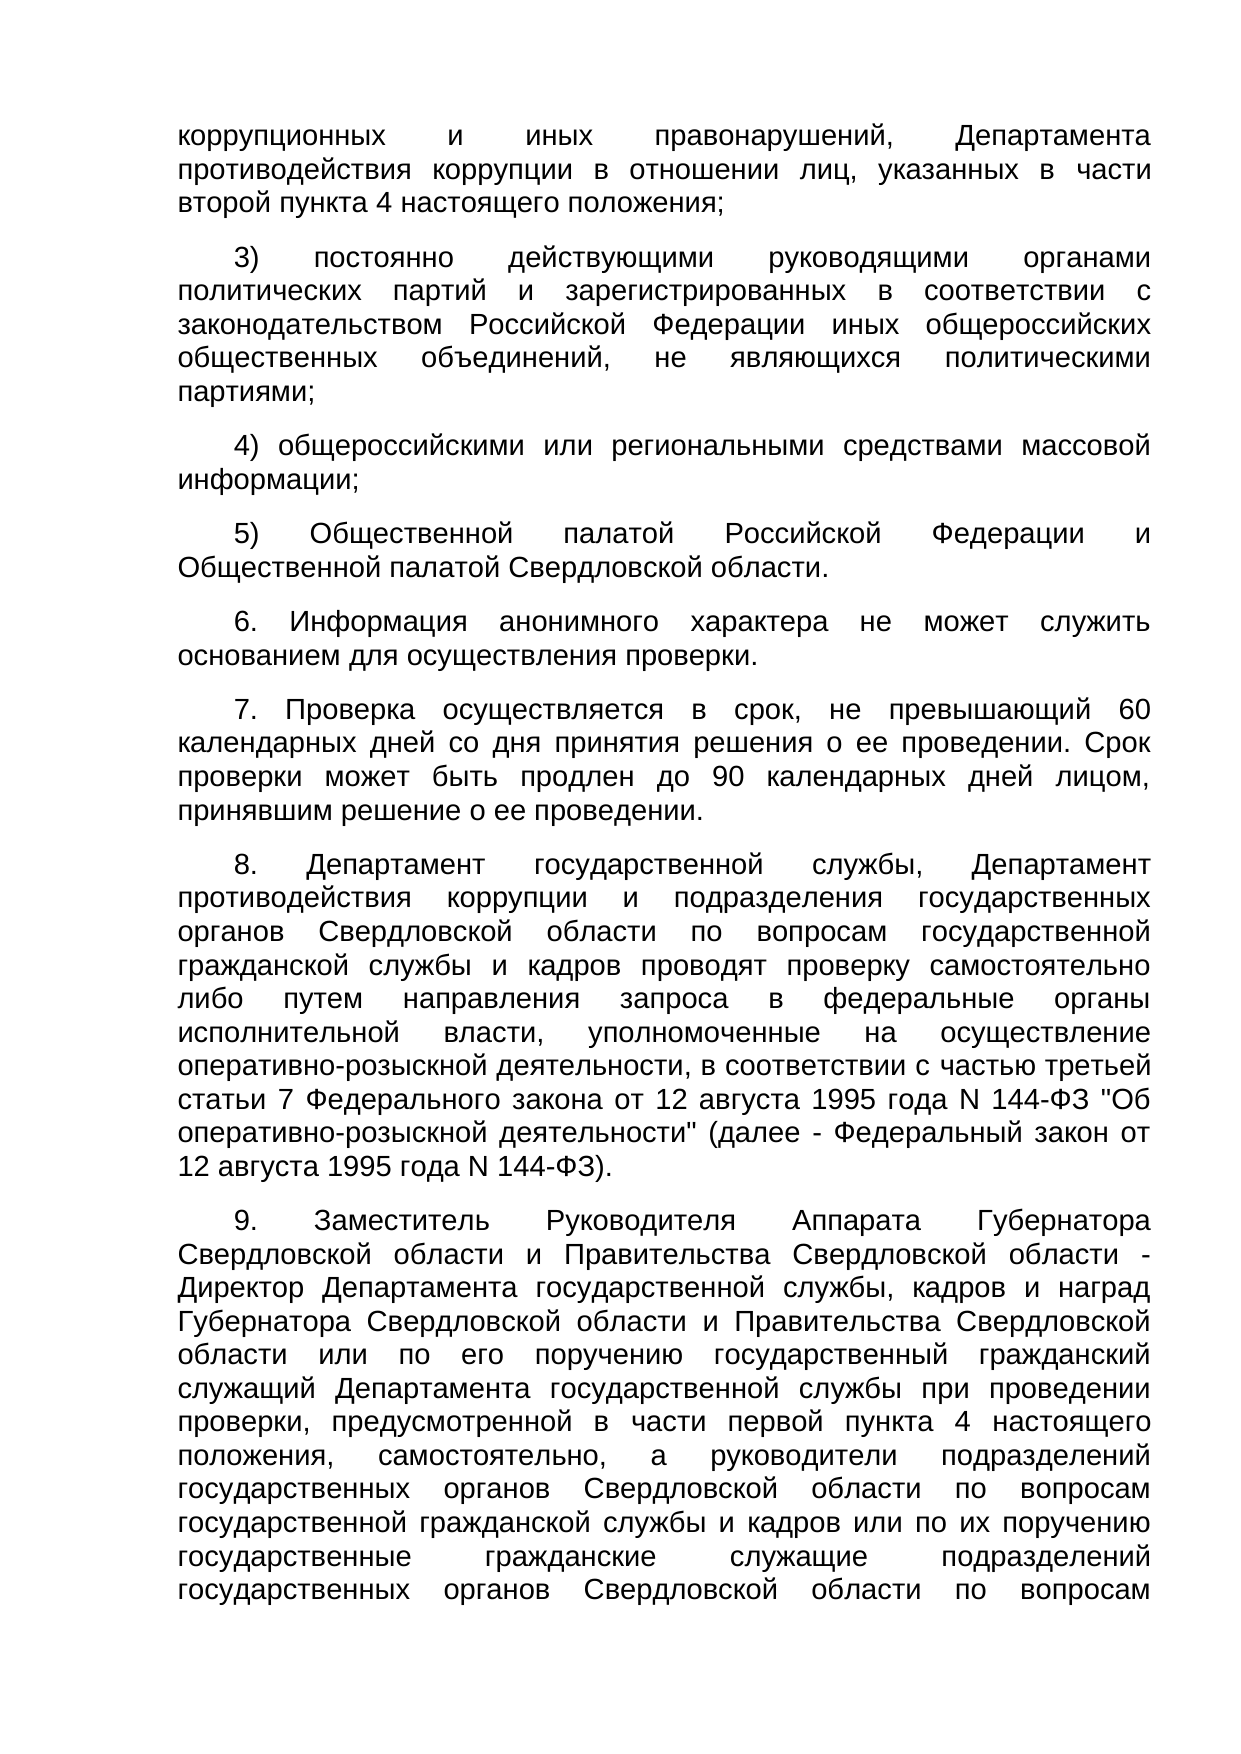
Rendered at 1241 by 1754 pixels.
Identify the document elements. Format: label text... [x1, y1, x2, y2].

text 8. Департамент государственной службы, Департамент противодействия коррупции и подразделения государственных органов Свердловской области по вопросам государственной гражданской службы и кадров проводят проверку самостоятельно либо путем направления запроса в федеральные органы исполнительной власти, уполномоченные на осуществление оперативно-розыскной деятельности, в соответствии с частью третьей статьи 7 Федерального закона от 12 августа 1995 года N 144-ФЗ "Об оперативно-розыскной деятельности" (далее - Федеральный закон от 12 августа 1995 года N 144-ФЗ). [177, 847, 1152, 1182]
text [177, 118, 1152, 219]
text 6. Информация анонимного характера не может служить основанием для осуществления проверки. [177, 604, 1152, 671]
text 4) общероссийскими или региональными средствами массовой информации; [177, 428, 1152, 495]
text 7. Проверка осуществляется в срок, не превышающий 60 календарных дней со дня принятия решения о ее проведении. Срок проверки может быть продлен до 90 календарных дней лицом, принявшим решение о ее проведении. [177, 692, 1152, 826]
text 3) постоянно действующими руководящими органами политических партий и зарегистрированных в соответствии с законодательством Российской Федерации иных общероссийских общественных объединений, не являющихся политическими партиями; [177, 239, 1152, 407]
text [177, 1203, 1152, 1606]
text 5) Общественной палатой Российской Федерации и Общественной палатой Свердловской области. [177, 516, 1152, 583]
